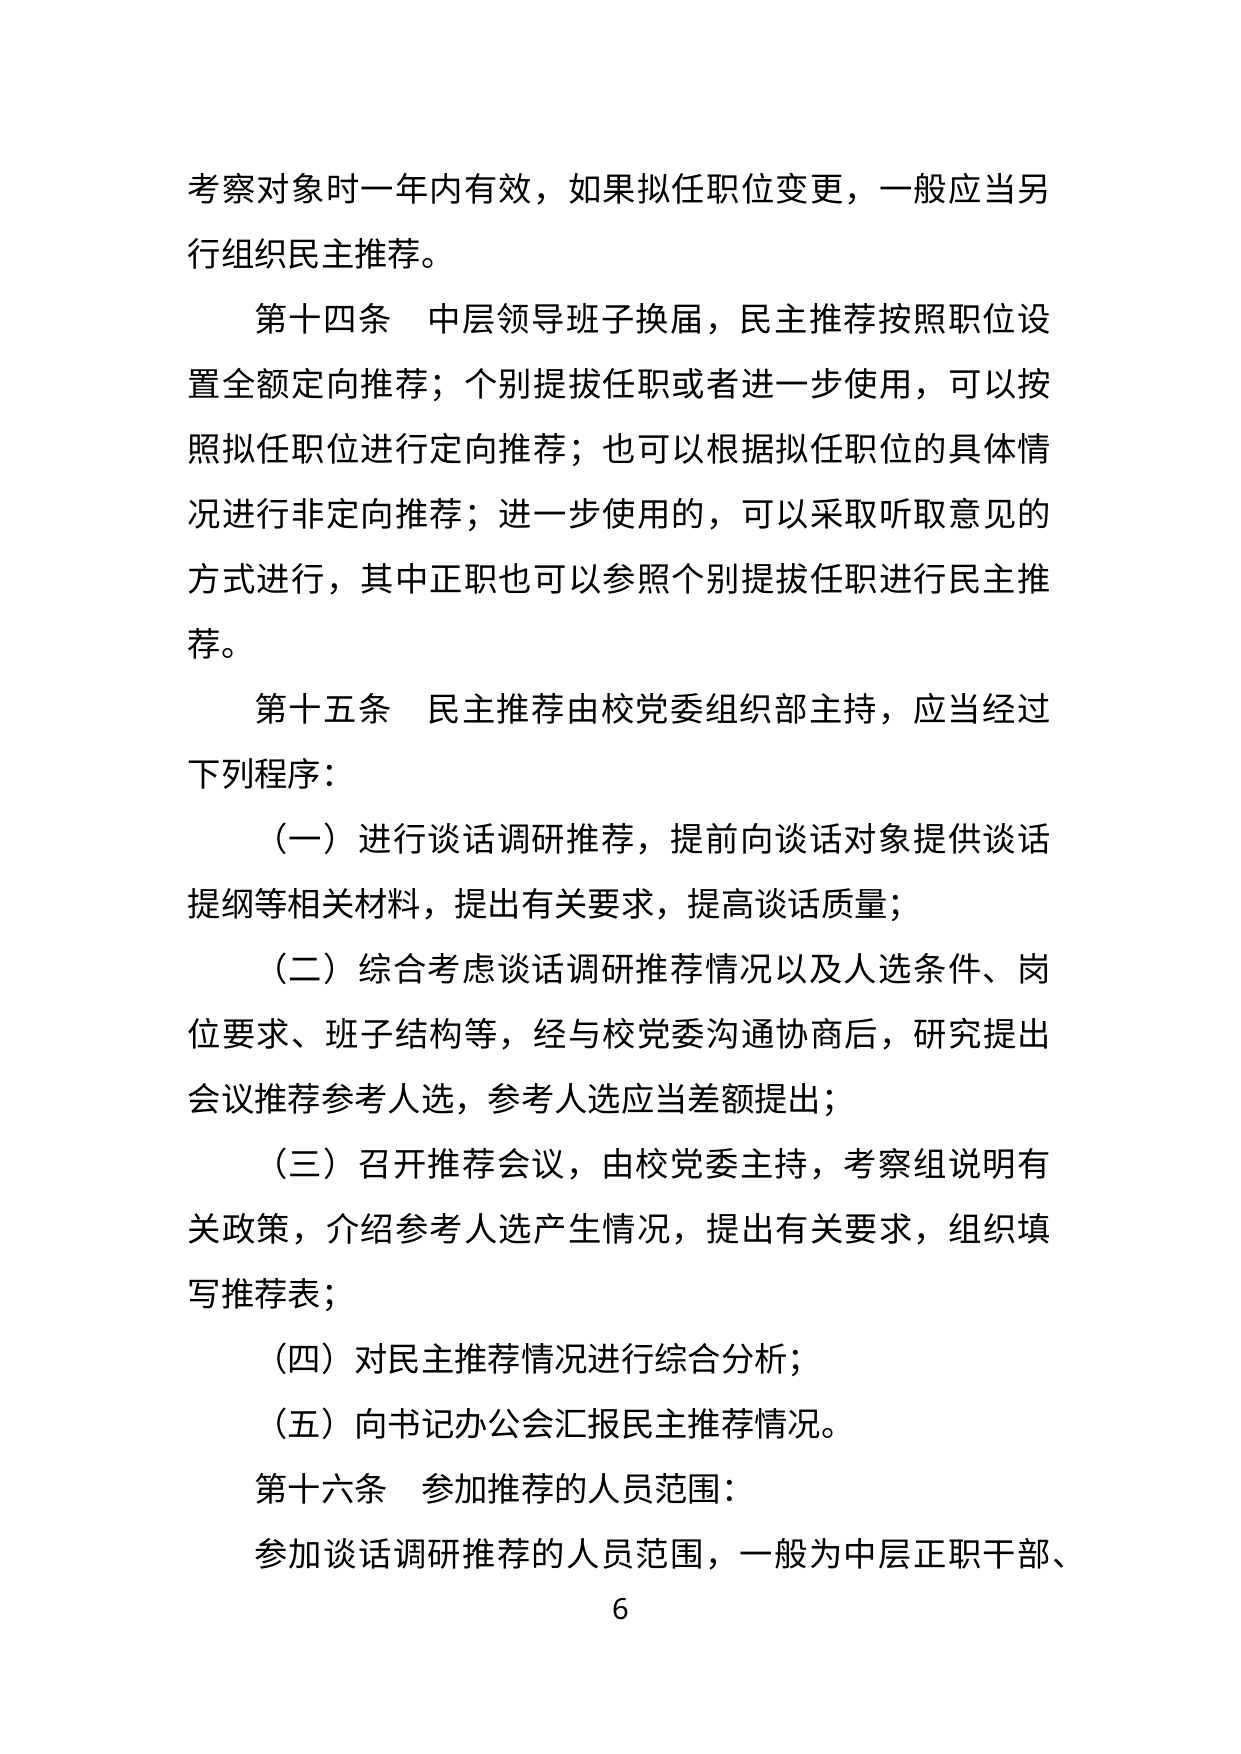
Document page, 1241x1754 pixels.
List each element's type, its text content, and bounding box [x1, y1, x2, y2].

text （四）对民主推荐情况进行综合分析； [187, 1324, 1053, 1389]
text 第十四条 中层领导班子换届，民主推荐按照职位设置全额定向推荐；个别提拔任职或者进一步使用，可以按照拟任职位进行定向推荐；也可以根据拟任职位的具体情况进行非定向推荐；进一步使用的，可以采取听取意见的方式进行，其中正职也可以参照个别提拔任职进行民主推荐。 [187, 284, 1053, 674]
text （五）向书记办公会汇报民主推荐情况。 [187, 1389, 1053, 1454]
text 第十六条 参加推荐的人员范围： [187, 1454, 1053, 1519]
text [187, 154, 1053, 284]
text （一）进行谈话调研推荐，提前向谈话对象提供谈话提纲等相关材料，提出有关要求，提高谈话质量； [187, 804, 1053, 934]
text （二）综合考虑谈话调研推荐情况以及人选条件、岗位要求、班子结构等，经与校党委沟通协商后，研究提出会议推荐参考人选，参考人选应当差额提出； [187, 934, 1053, 1129]
text 第十五条 民主推荐由校党委组织部主持，应当经过下列程序： [187, 674, 1053, 804]
text （三）召开推荐会议，由校党委主持，考察组说明有关政策，介绍参考人选产生情况，提出有关要求，组织填写推荐表； [187, 1129, 1053, 1324]
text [187, 1519, 1053, 1584]
